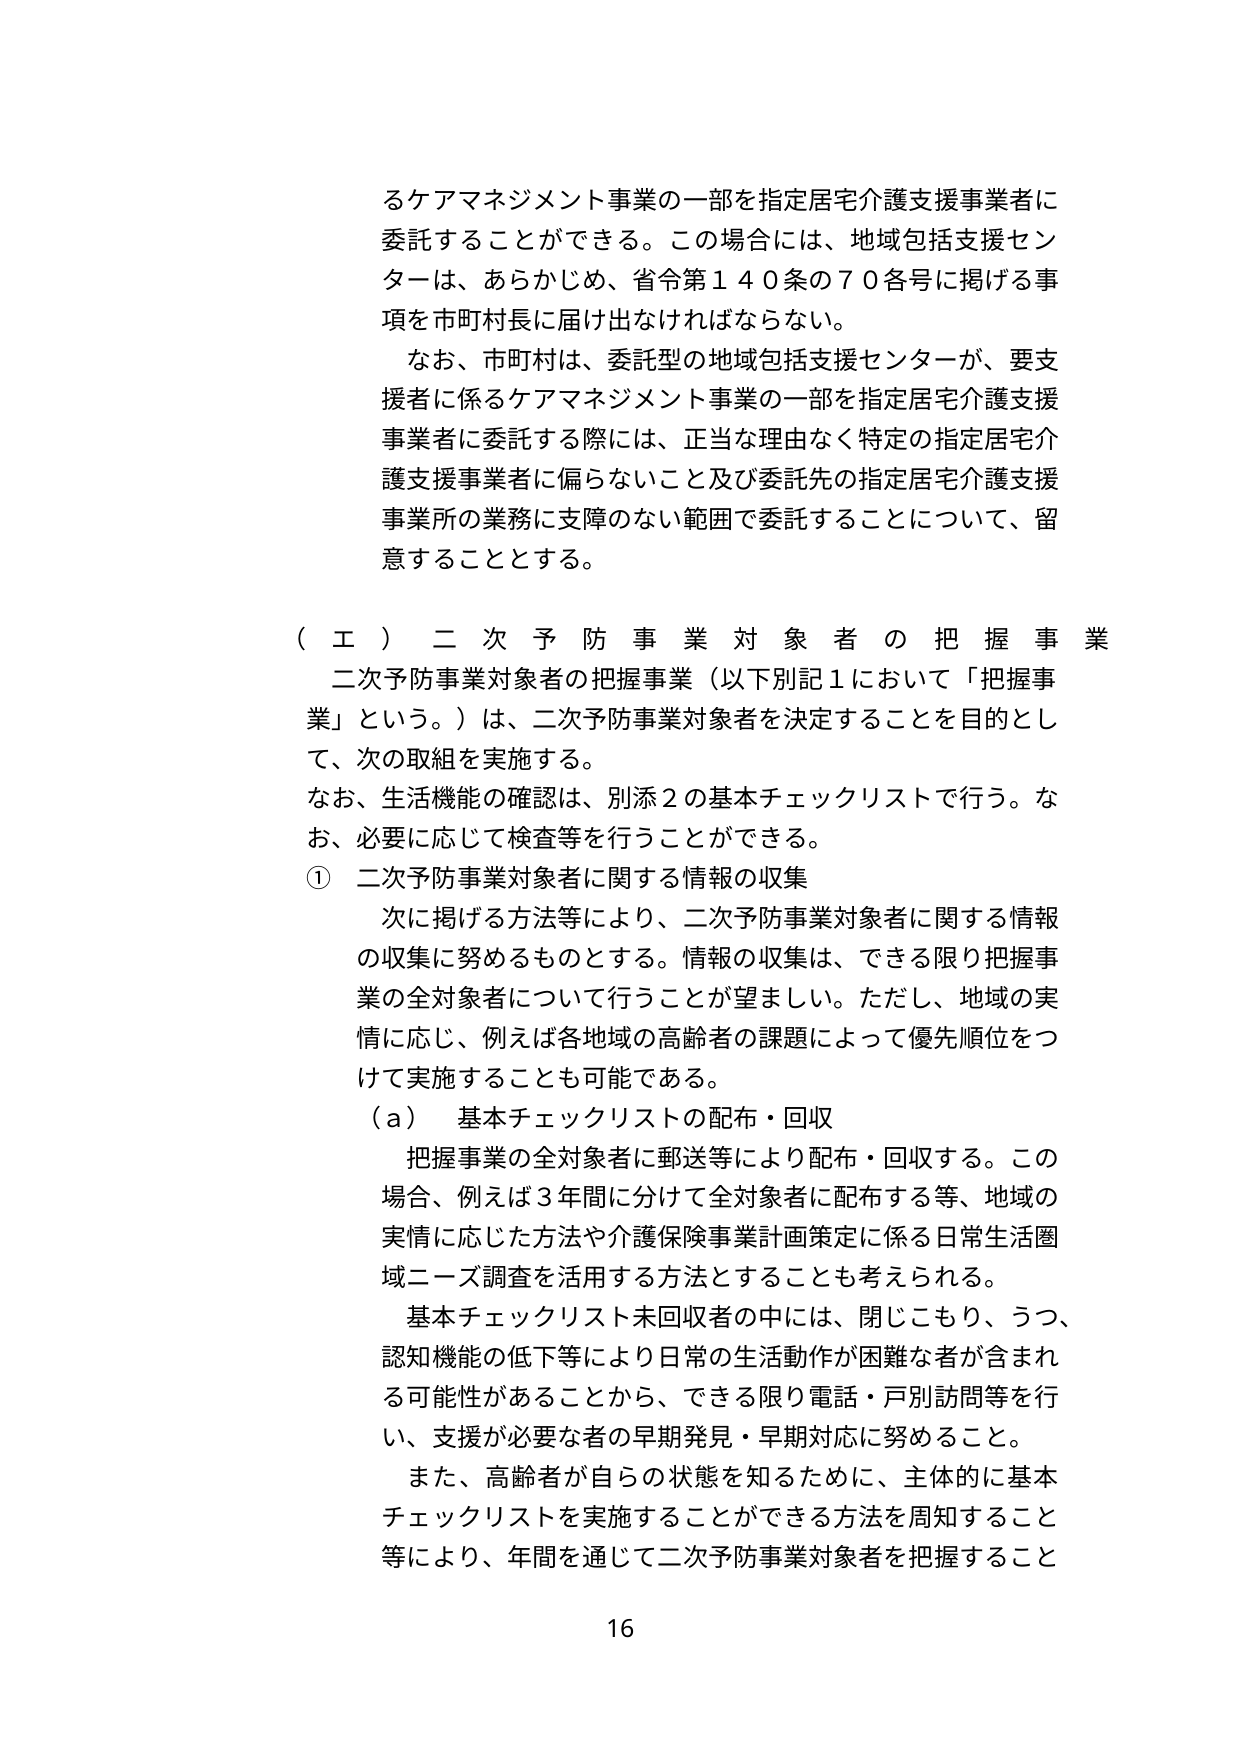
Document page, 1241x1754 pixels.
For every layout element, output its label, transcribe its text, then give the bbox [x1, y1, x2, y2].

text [357, 1455, 1059, 1575]
text 把握事業の全対象者に郵送等により配布・回収する。この場合、例えば３年間に分けて全対象者に配布する等、地域の実情に応じた方法や介護保険事業計画策定に係る日常生活圏域ニーズ調査を活用する方法とすることも考えられる。 [357, 1136, 1059, 1296]
text 基本チェックリスト未回収者の中には、閉じこもり、うつ、認知機能の低下等により日常の生活動作が困難な者が含まれる可能性があることから、できる限り電話・戸別訪問等を行い、支援が必要な者の早期発見・早期対応に努めること。 [357, 1296, 1059, 1455]
text 二次予防事業対象者の把握事業（以下別記１において「把握事業」という。）は、二次予防事業対象者を決定することを目的として、次の取組を実施する。 [282, 657, 1059, 777]
text ① 二次予防事業対象者に関する情報の収集 [181, 857, 1059, 897]
text 次に掲げる方法等により、二次予防事業対象者に関する情報の収集に努めるものとする。情報の収集は、できる限り把握事業の全対象者について行うことが望ましい。ただし、地域の実情に応じ、例えば各地域の高齢者の課題によって優先順位をつけて実施することも可能である。 [332, 897, 1059, 1096]
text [307, 179, 1059, 338]
text （ａ） 基本チェックリストの配布・回収 [181, 1096, 1059, 1136]
text なお、市町村は、委託型の地域包括支援センターが、要支援者に係るケアマネジメント事業の一部を指定居宅介護支援事業者に委託する際には、正当な理由なく特定の指定居宅介護支援事業者に偏らないこと及び委託先の指定居宅介護支援事業所の業務に支障のない範囲で委託することについて、留意することとする。 [357, 338, 1059, 578]
text （エ）二次予防事業対象者の把握事業 [181, 618, 1059, 657]
text なお、生活機能の確認は、別添２の基本チェックリストで行う。なお、必要に応じて検査等を行うことができる。 [181, 777, 1059, 857]
